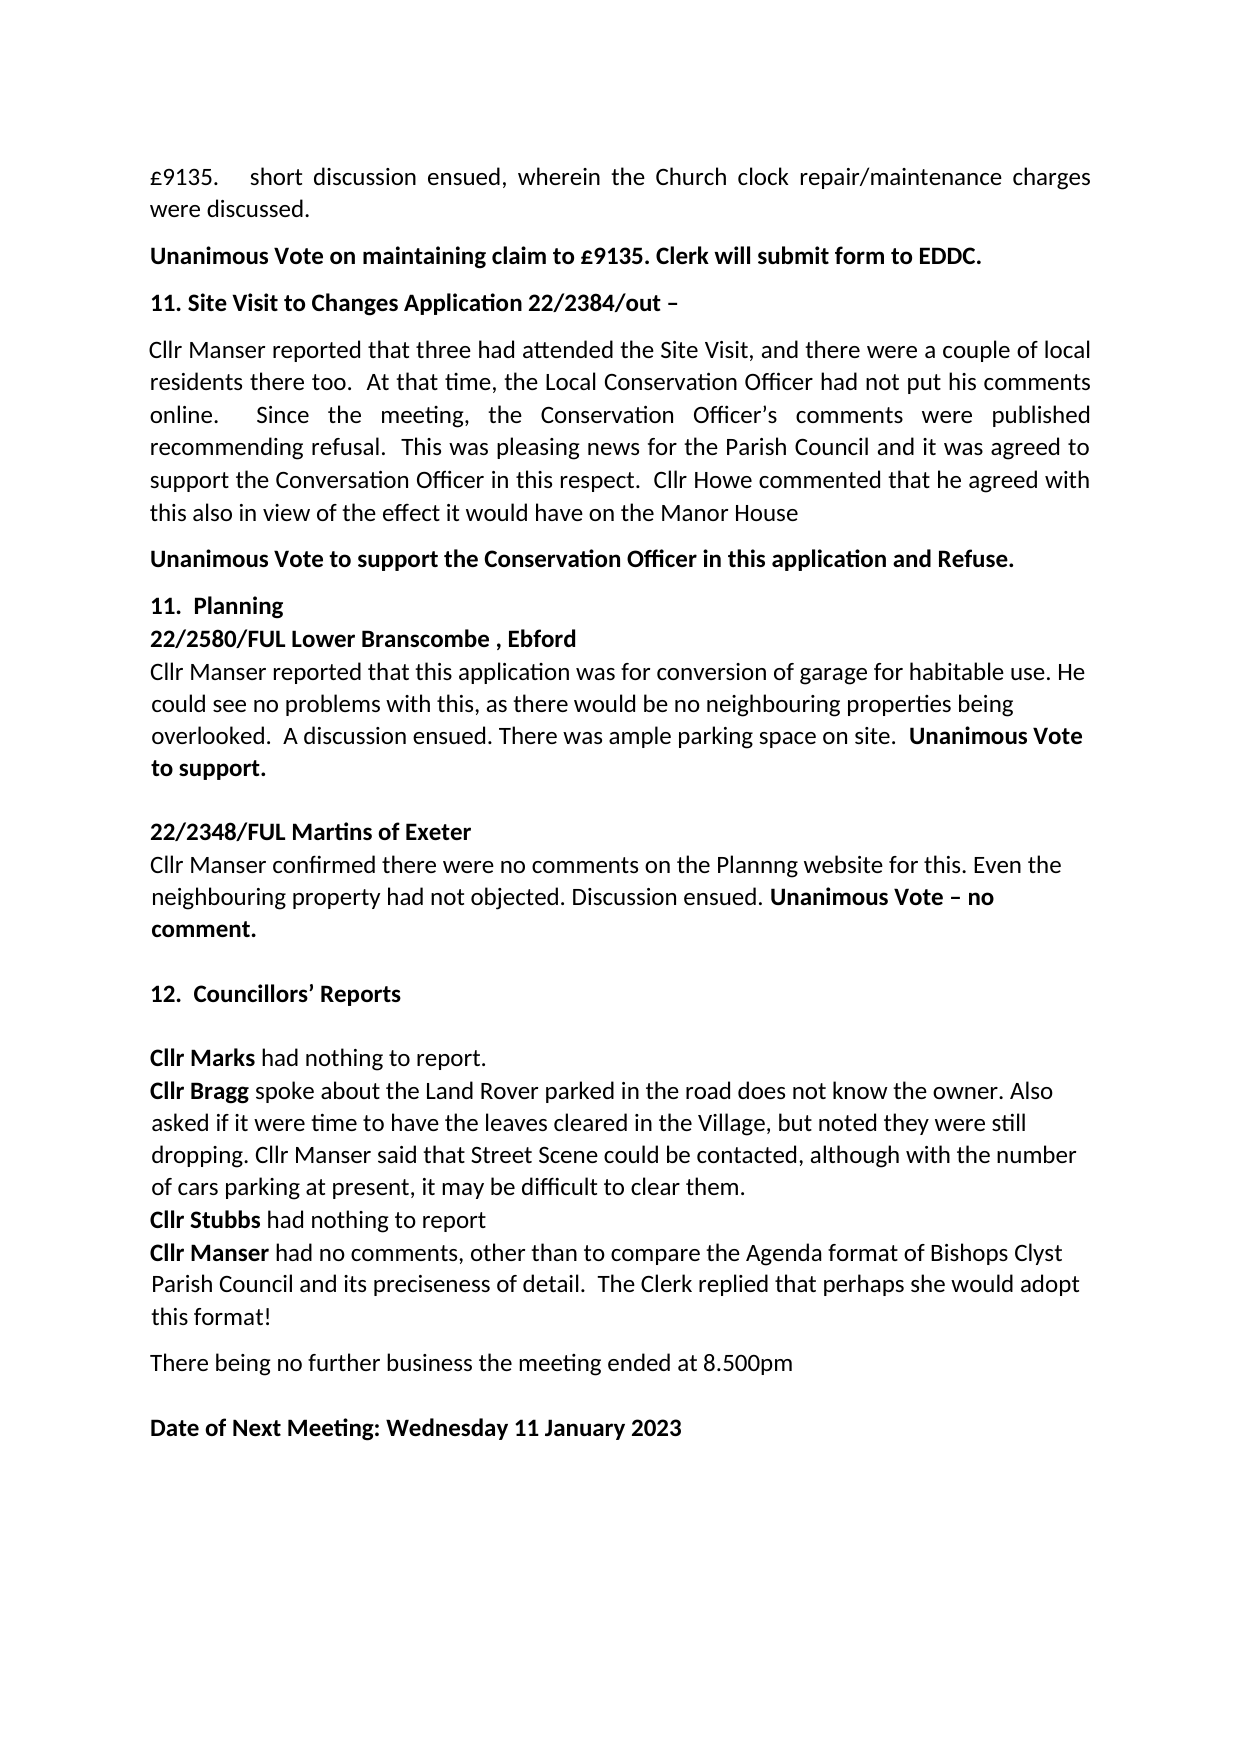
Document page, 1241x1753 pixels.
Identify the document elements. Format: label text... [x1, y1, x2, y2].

text Date of Next Meeting: Wednesday 11 January 2023 [150, 1412, 1091, 1443]
text Unanimous Vote to support the Conservation Officer in this application and Refuse. [150, 543, 1091, 574]
text Cllr Marks had nothing to report. [150, 1042, 1091, 1073]
text Cllr Manser reported that this application was for conversion of garage for habitable use. He could see no problems with this, as there would be no neighbouring properties being overlooked. A discussion ensued. There was ample parking space on site. Unanimous Vote to support. [150, 656, 1091, 782]
text Cllr Manser reported that three had attended the Site Visit, and there were a couple of local residents there too. At that time, the Local Conservation Officer had not put his comments online. Since the meeting, the Conservation Officer’s comments were published recommending refusal. This was pleasing news for the Parish Council and it was agreed to support the Conversation Officer in this respect. Cllr Howe commented that he agreed with this also in view of the effect it would have on the Manor House [148, 334, 1092, 527]
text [148, 161, 1092, 224]
text Unanimous Vote on maintaining claim to £9135. Clerk will submit form to EDDC. [150, 240, 1091, 271]
text 22/2348/FUL Martins of Exeter [150, 816, 1091, 847]
list Councillors’ Reports [150, 978, 1091, 1008]
text Cllr Manser had no comments, other than to compare the Agenda format of Bishops Clyst Parish Council and its preciseness of detail. The Clerk replied that perhaps she would adopt this format! [150, 1237, 1091, 1331]
text There being no further business the meeting ended at 8.500pm [150, 1347, 1091, 1378]
list Site Visit to Changes Application 22/2384/out – [150, 287, 1091, 318]
text Cllr Manser confirmed there were no comments on the Plannng website for this. Even the neighbouring property had not objected. Discussion ensued. Unanimous Vote – no comment. [150, 849, 1063, 944]
text 22/2580/FUL Lower Branscombe , Ebford [150, 623, 1091, 654]
text Cllr Bragg spoke about the Land Rover parked in the road does not know the owner. Also asked if it were time to have the leaves cleared in the Village, but noted they were still dropping. Cllr Manser said that Street Scene could be contacted, although with the number of cars parking at present, it may be difficult to clear them. [150, 1075, 1091, 1202]
list Planning [150, 590, 1091, 621]
text Cllr Stubbs had nothing to report [150, 1204, 1091, 1234]
